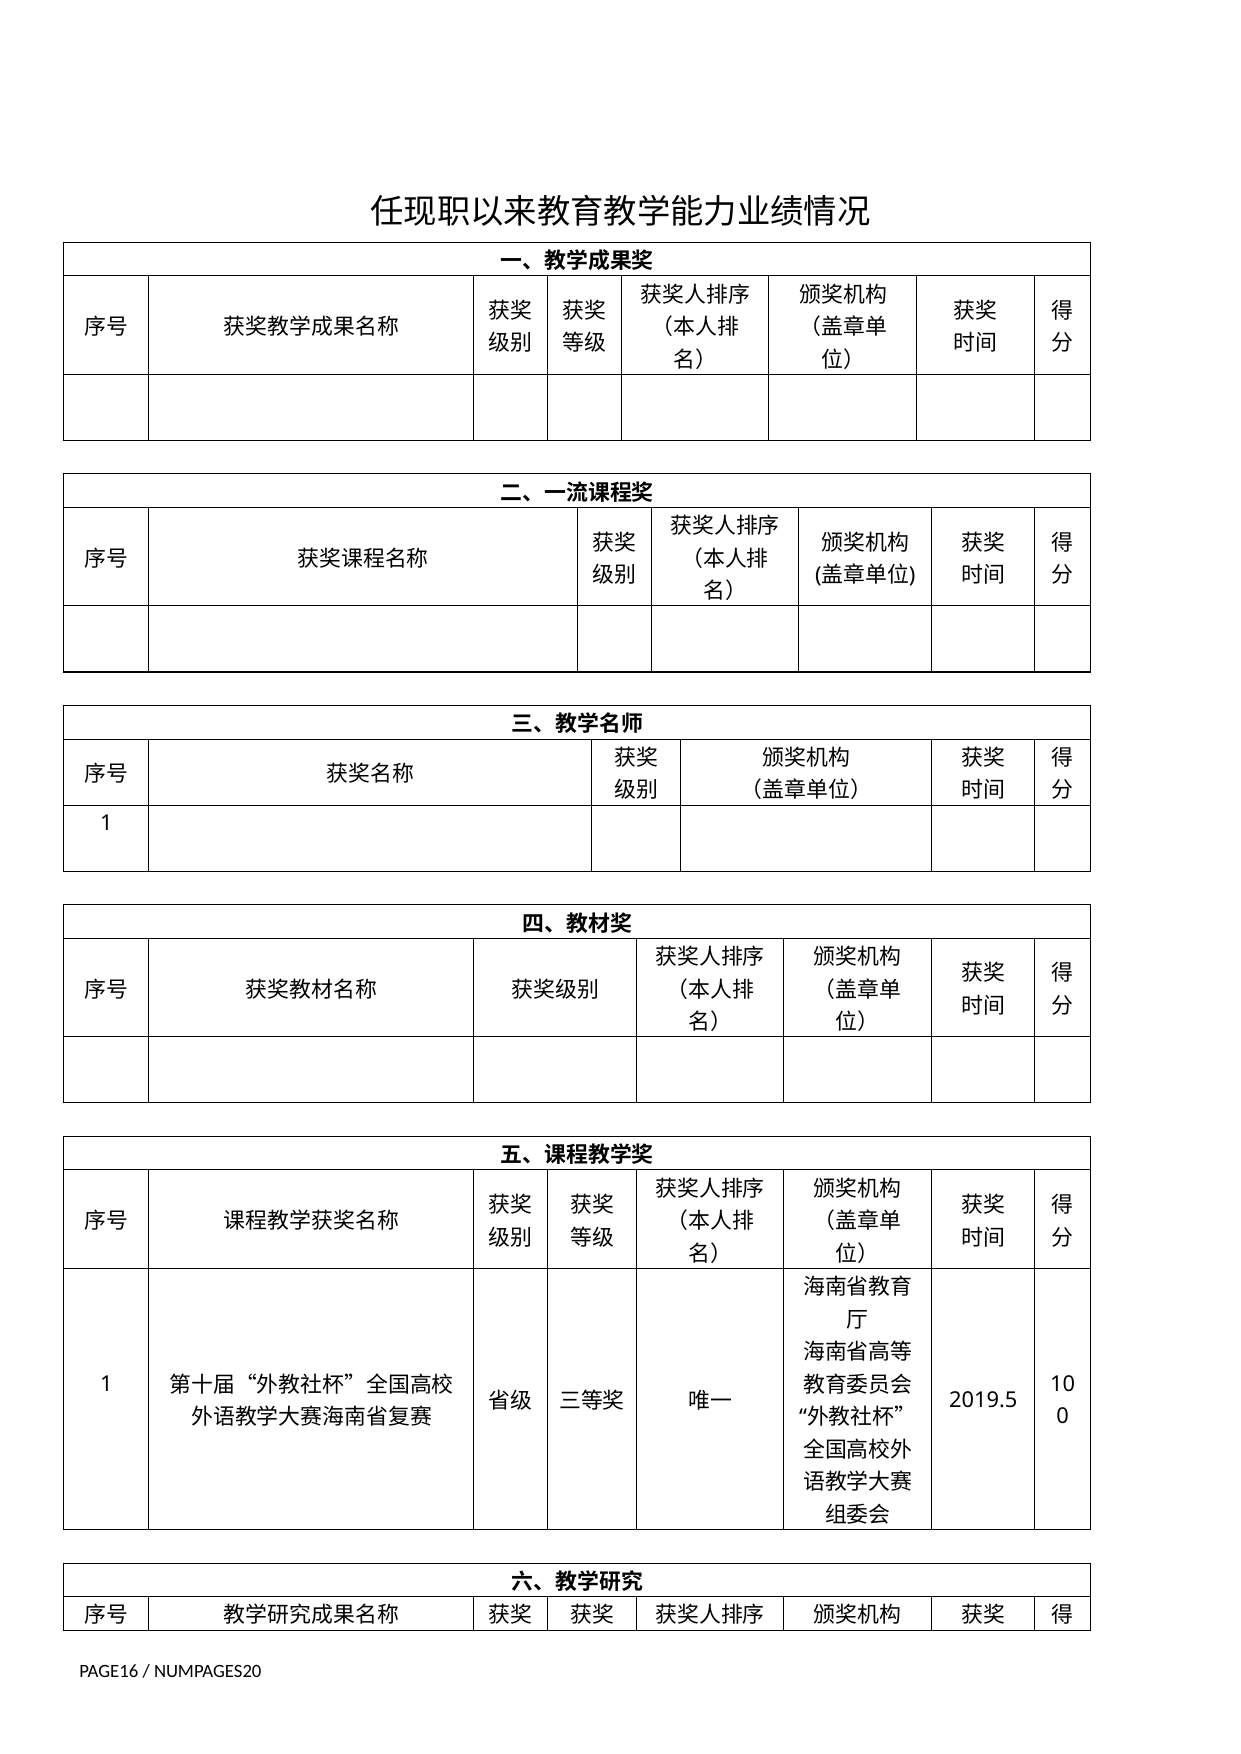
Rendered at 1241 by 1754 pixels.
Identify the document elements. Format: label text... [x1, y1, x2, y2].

table_cell 唯一 [637, 1269, 783, 1529]
table_cell 获奖 时间 [917, 276, 1034, 374]
table_cell 2019.5 [932, 1269, 1034, 1529]
table_cell 序号 [64, 508, 148, 605]
table_cell 得分 [1035, 508, 1090, 605]
table_cell 获奖 时间 [932, 740, 1034, 804]
table_cell 颁奖机构 （盖章单位） [681, 740, 931, 804]
table_cell 获奖 级别 [474, 1170, 547, 1268]
table_cell 海南省教育厅 海南省高等教育委员会 “外教社杯”全国高校外语教学大赛组委会 [784, 1269, 931, 1529]
table_cell [637, 1037, 783, 1102]
table_cell 序号 [64, 939, 148, 1036]
table_cell [769, 375, 916, 440]
table_cell 获奖 级别 [592, 740, 680, 804]
table_cell [474, 375, 547, 440]
table_cell [784, 1037, 931, 1102]
table_cell 获奖 时间 [932, 508, 1034, 605]
table_cell [932, 1037, 1034, 1102]
table_cell 获奖 时间 [932, 1597, 1034, 1629]
table_header 二、一流课程奖 [64, 474, 1090, 507]
table_cell 颁奖机构 （盖章单位） [784, 1170, 931, 1268]
table_cell 得分 [1035, 276, 1090, 374]
table_cell 序号 [64, 276, 148, 374]
table_cell 获奖人排序 （本人排名） [622, 276, 768, 374]
table_cell [622, 375, 768, 440]
table_cell [799, 606, 931, 671]
table_cell 获奖级别 [474, 939, 636, 1036]
table_cell 三等奖 [548, 1269, 636, 1529]
table_cell 1 [64, 806, 148, 871]
table_cell 获奖 等级 [548, 276, 621, 374]
table_cell 获奖人排序 （本人排名） [637, 1597, 783, 1629]
table_cell 课程教学获奖名称 [149, 1170, 473, 1268]
table_header 五、课程教学奖 [64, 1137, 1090, 1169]
table_cell 得分 [1035, 939, 1090, 1036]
table_header 四、教材奖 [64, 905, 1090, 938]
table_cell 得分 [1035, 1597, 1090, 1629]
table_cell [149, 1037, 473, 1102]
table_cell 100 [1035, 1269, 1090, 1529]
table_cell [149, 606, 577, 671]
table_cell 获奖 等级 [548, 1170, 636, 1268]
table_cell 颁奖机构 （盖章单位） [769, 276, 916, 374]
table_header 六、教学研究 [64, 1564, 1090, 1596]
table_cell 获奖 级别 [578, 508, 651, 605]
table_cell 得分 [1035, 1170, 1090, 1268]
table_cell 获奖人排序 （本人排名） [637, 1170, 783, 1268]
table_cell 获奖 级别 [474, 1597, 547, 1629]
table_cell [1035, 1037, 1090, 1102]
table_cell [149, 375, 473, 440]
table_cell 序号 [64, 1170, 148, 1268]
table_cell 序号 [64, 740, 148, 804]
table_cell 获奖 时间 [932, 1170, 1034, 1268]
table_cell 省级 [474, 1269, 547, 1529]
table_cell 获奖课程名称 [149, 508, 577, 605]
table_header 一、教学成果奖 [64, 243, 1090, 275]
table_cell 获奖教学成果名称 [149, 276, 473, 374]
table_cell 获奖人排序 （本人排名） [637, 939, 783, 1036]
table_cell [932, 806, 1034, 871]
table_cell 颁奖机构 （盖章单位） [784, 1597, 931, 1629]
table_cell [1035, 606, 1090, 671]
table_cell [652, 606, 798, 671]
table_cell [64, 1037, 148, 1102]
table_cell 颁奖机构 （盖章单位） [784, 939, 931, 1036]
table_cell [917, 375, 1034, 440]
table_cell 获奖 级别 [474, 276, 547, 374]
table_cell 获奖 时间 [932, 939, 1034, 1036]
table_cell 获奖教材名称 [149, 939, 473, 1036]
table_cell [149, 806, 591, 871]
table_header 三、教学名师 [64, 706, 1090, 738]
table_cell 第十届“外教社杯”全国高校外语教学大赛海南省复赛 [149, 1269, 473, 1529]
table_cell [548, 375, 621, 440]
table_cell [681, 806, 931, 871]
table_cell [64, 375, 148, 440]
table_cell [64, 606, 148, 671]
table_cell [1035, 375, 1090, 440]
table_cell 序号 [64, 1597, 148, 1629]
table_cell [474, 1037, 636, 1102]
table_cell [932, 606, 1034, 671]
table_cell 1 [64, 1269, 148, 1529]
table_cell 得分 [1035, 740, 1090, 804]
table_cell [592, 806, 680, 871]
table_cell 教学研究成果名称 [149, 1597, 473, 1629]
table_cell 获奖人排序 （本人排名） [652, 508, 798, 605]
table_cell 获奖 等级 [548, 1597, 636, 1629]
table_cell 获奖名称 [149, 740, 591, 804]
table_cell [1035, 806, 1090, 871]
text 任现职以来教育教学能力业绩情况 [75, 177, 1165, 242]
table_cell 颁奖机构 (盖章单位) [799, 508, 931, 605]
table_cell [578, 606, 651, 671]
